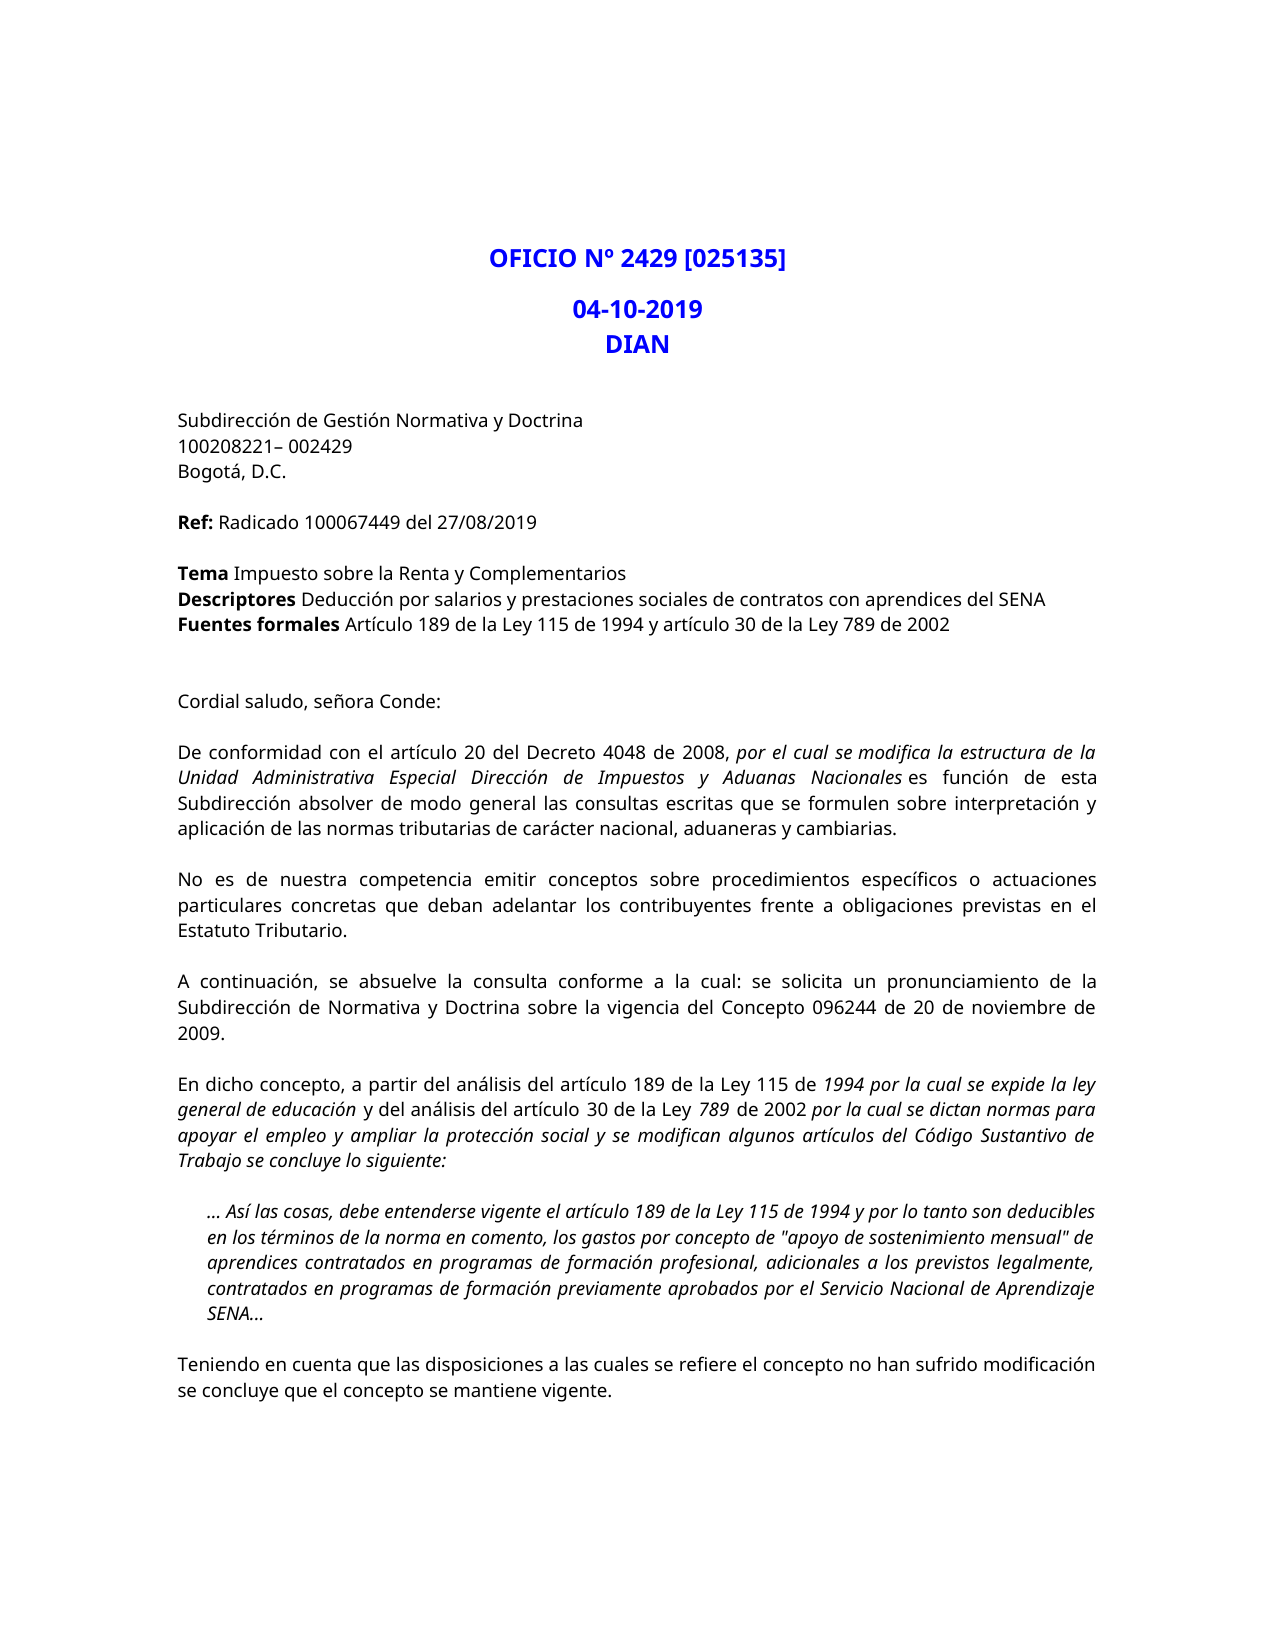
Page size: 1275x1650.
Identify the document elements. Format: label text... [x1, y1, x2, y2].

text 100208221– 002429 [177, 433, 1098, 458]
text No es de nuestra competencia emitir conceptos sobre procedimientos específicos o actuaciones particulares concretas que deban adelantar los contribuyentes frente a obligaciones previstas en el Estatuto Tributario. [177, 867, 1098, 943]
text Bogotá, D.C. [177, 458, 1098, 484]
text ... Así las cosas, debe entenderse vigente el artículo 189 de la Ley 115 de 1994 y por lo tanto son deducibles en los términos de la norma en comento, los gastos por concepto de "apoyo de sostenimiento mensual" de aprendices contratados en programas de formación profesional, adicionales a los previstos legalmente, contratados en programas de formación previamente aprobados por el Servicio Nacional de Aprendizaje SENA... [207, 1198, 1098, 1326]
text Teniendo en cuenta que las disposiciones a las cuales se refiere el concepto no han sufrido modificación se concluye que el concepto se mantiene vigente. [177, 1352, 1098, 1403]
text OFICIO Nº 2429 [025135] [177, 148, 1098, 275]
text Subdirección de Gestión Normativa y Doctrina [177, 407, 1098, 433]
text 04-10-2019 [177, 292, 1098, 326]
text Tema Impuesto sobre la Renta y Complementarios [177, 561, 1098, 586]
text A continuación, se absuelve la consulta conforme a la cual: se solicita un pronunciamiento de la Subdirección de Normativa y Doctrina sobre la vigencia del Concepto 096244 de 20 de noviembre de 2009. [177, 969, 1098, 1045]
text Descriptores Deducción por salarios y prestaciones sociales de contratos con aprendices del SENA [177, 586, 1098, 612]
text En dicho concepto, a partir del análisis del artículo 189 de la Ley 115 de 1994 por la cual se expide la ley general de educación y del análisis del artículo 30 de la Ley 789 de 2002 por la cual se dictan normas para apoyar el empleo y ampliar la protección social y se modifican algunos artículos del Código Sustantivo de Trabajo se concluye lo siguiente: [177, 1071, 1098, 1173]
text De conformidad con el artículo 20 del Decreto 4048 de 2008, por el cual se modifica la estructura de la Unidad Administrativa Especial Dirección de Impuestos y Aduanas Nacionales es función de esta Subdirección absolver de modo general las consultas escritas que se formulen sobre interpretación y aplicación de las normas tributarias de carácter nacional, aduaneras y cambiarias. [177, 739, 1098, 841]
text Cordial saludo, señora Conde: [177, 688, 1098, 714]
text Ref: Radicado 100067449 del 27/08/2019 [177, 509, 1098, 535]
text DIAN [177, 326, 1098, 360]
text Fuentes formales Artículo 189 de la Ley 115 de 1994 y artículo 30 de la Ley 789 de 2002 [177, 612, 1098, 637]
